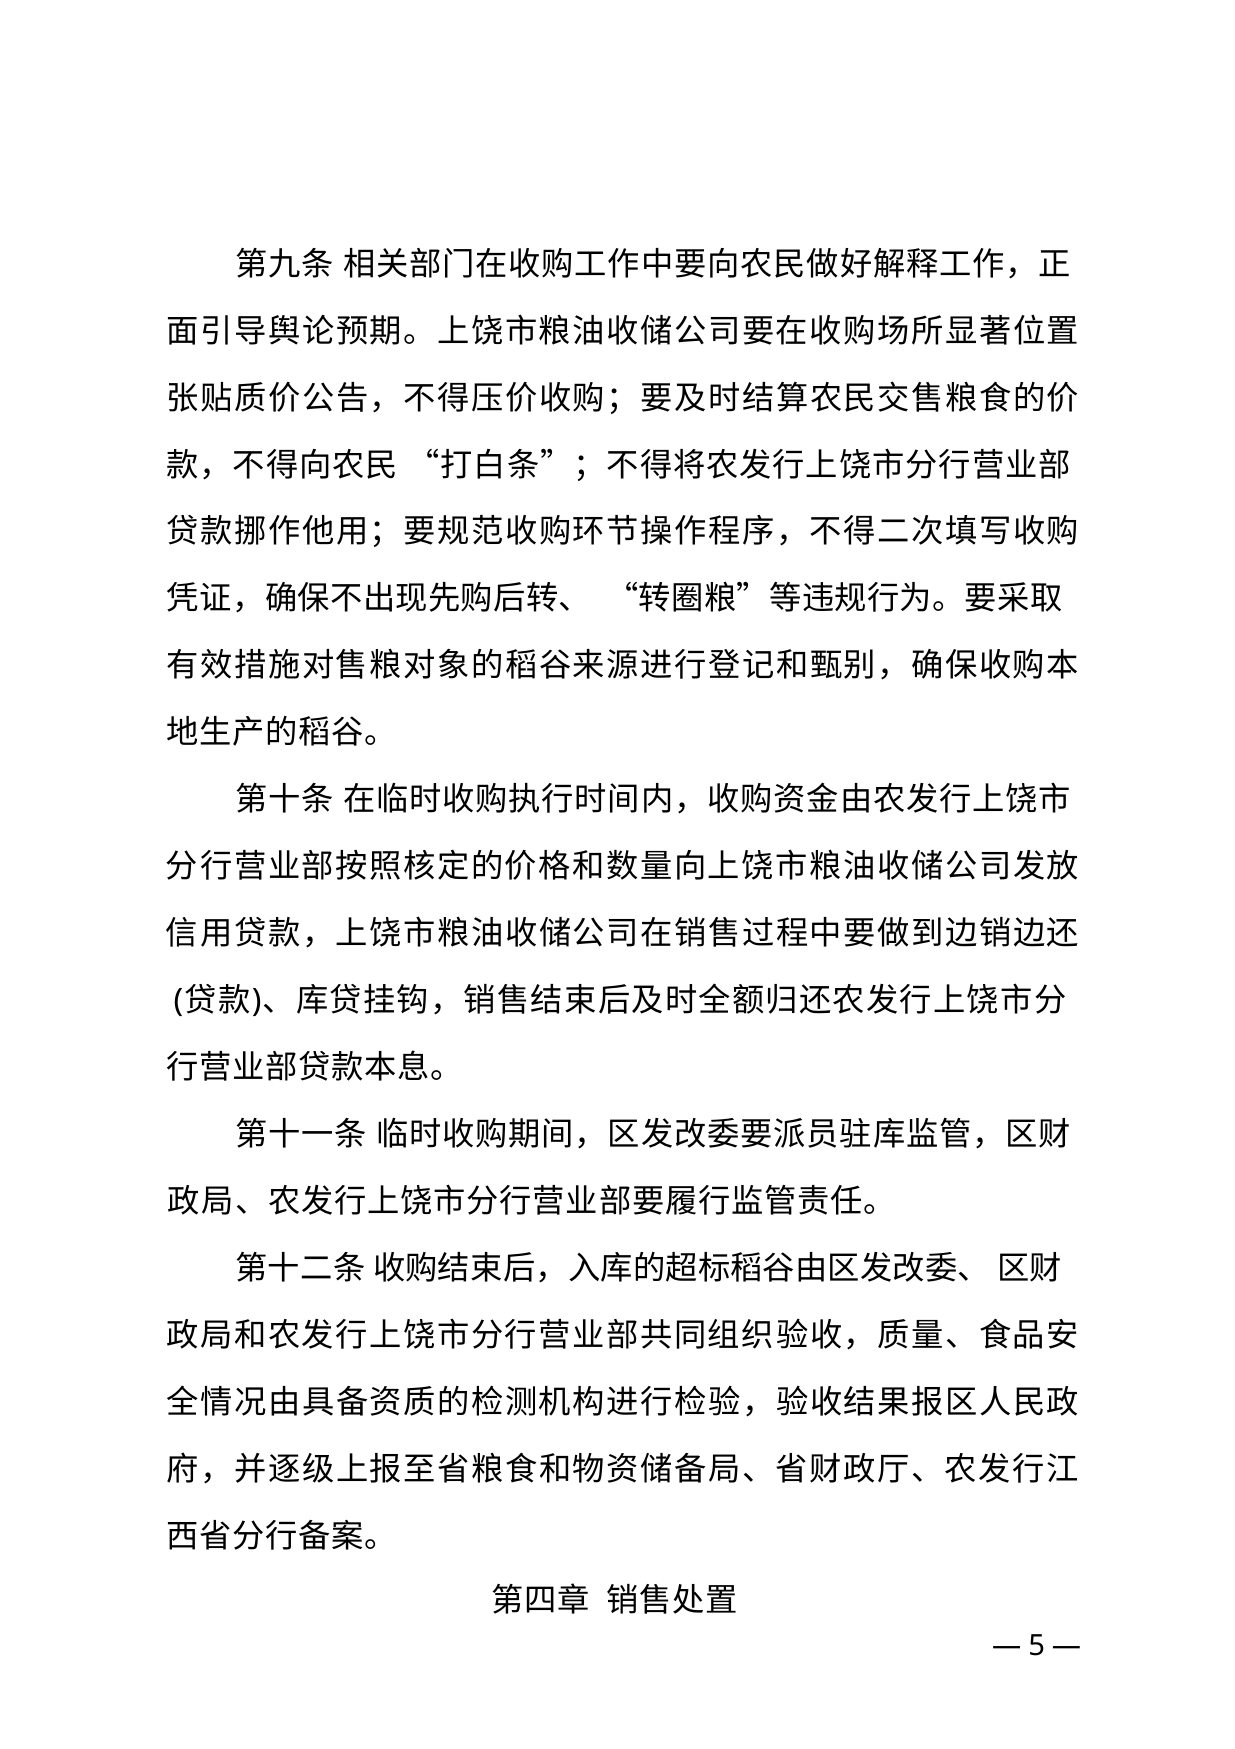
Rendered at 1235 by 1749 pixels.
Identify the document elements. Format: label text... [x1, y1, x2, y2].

text 第十二条 收购结束后，入库的超标稻谷由区发改委、 区财 政局和农发行上饶市分行营业部共同组织验收，质量、食品安 全情况由具备资质的检测机构进行检验，验收结果报区人民政 府，并逐级上报至省粮食和物资储备局、省财政厅、农发行江 西省分行备案。 [166, 1242, 1081, 1556]
text 第十条 在临时收购执行时间内，收购资金由农发行上饶市 分行营业部按照核定的价格和数量向上饶市粮油收储公司发放 信用贷款，上饶市粮油收储公司在销售过程中要做到边销边还 [165, 773, 1081, 954]
text 第九条 相关部门在收购工作中要向农民做好解释工作，正 面引导舆论预期。上饶市粮油收储公司要在收购场所显著位置 张贴质价公告，不得压价收购；要及时结算农民交售粮食的价 款，不得向农民 “打白条”；不得将农发行上饶市分行营业部 贷款挪作他用；要规范收购环节操作程序，不得二次填写收购 凭证，确保不出现先购后转、 “转圈粮”等违规行为。要采取 有效措施对售粮对象的稻谷来源进行登记和甄别，确保收购本 地生产的稻谷。 [166, 238, 1081, 753]
text (贷款)、库贷挂钩，销售结束后及时全额归还农发行上饶市分 行营业部贷款本息。 [166, 974, 1081, 1088]
text 第十一条 临时收购期间，区发改委要派员驻库监管，区财 政局、农发行上饶市分行营业部要履行监管责任。 [167, 1108, 1081, 1222]
text 第四章 销售处置 [491, 1577, 1081, 1621]
